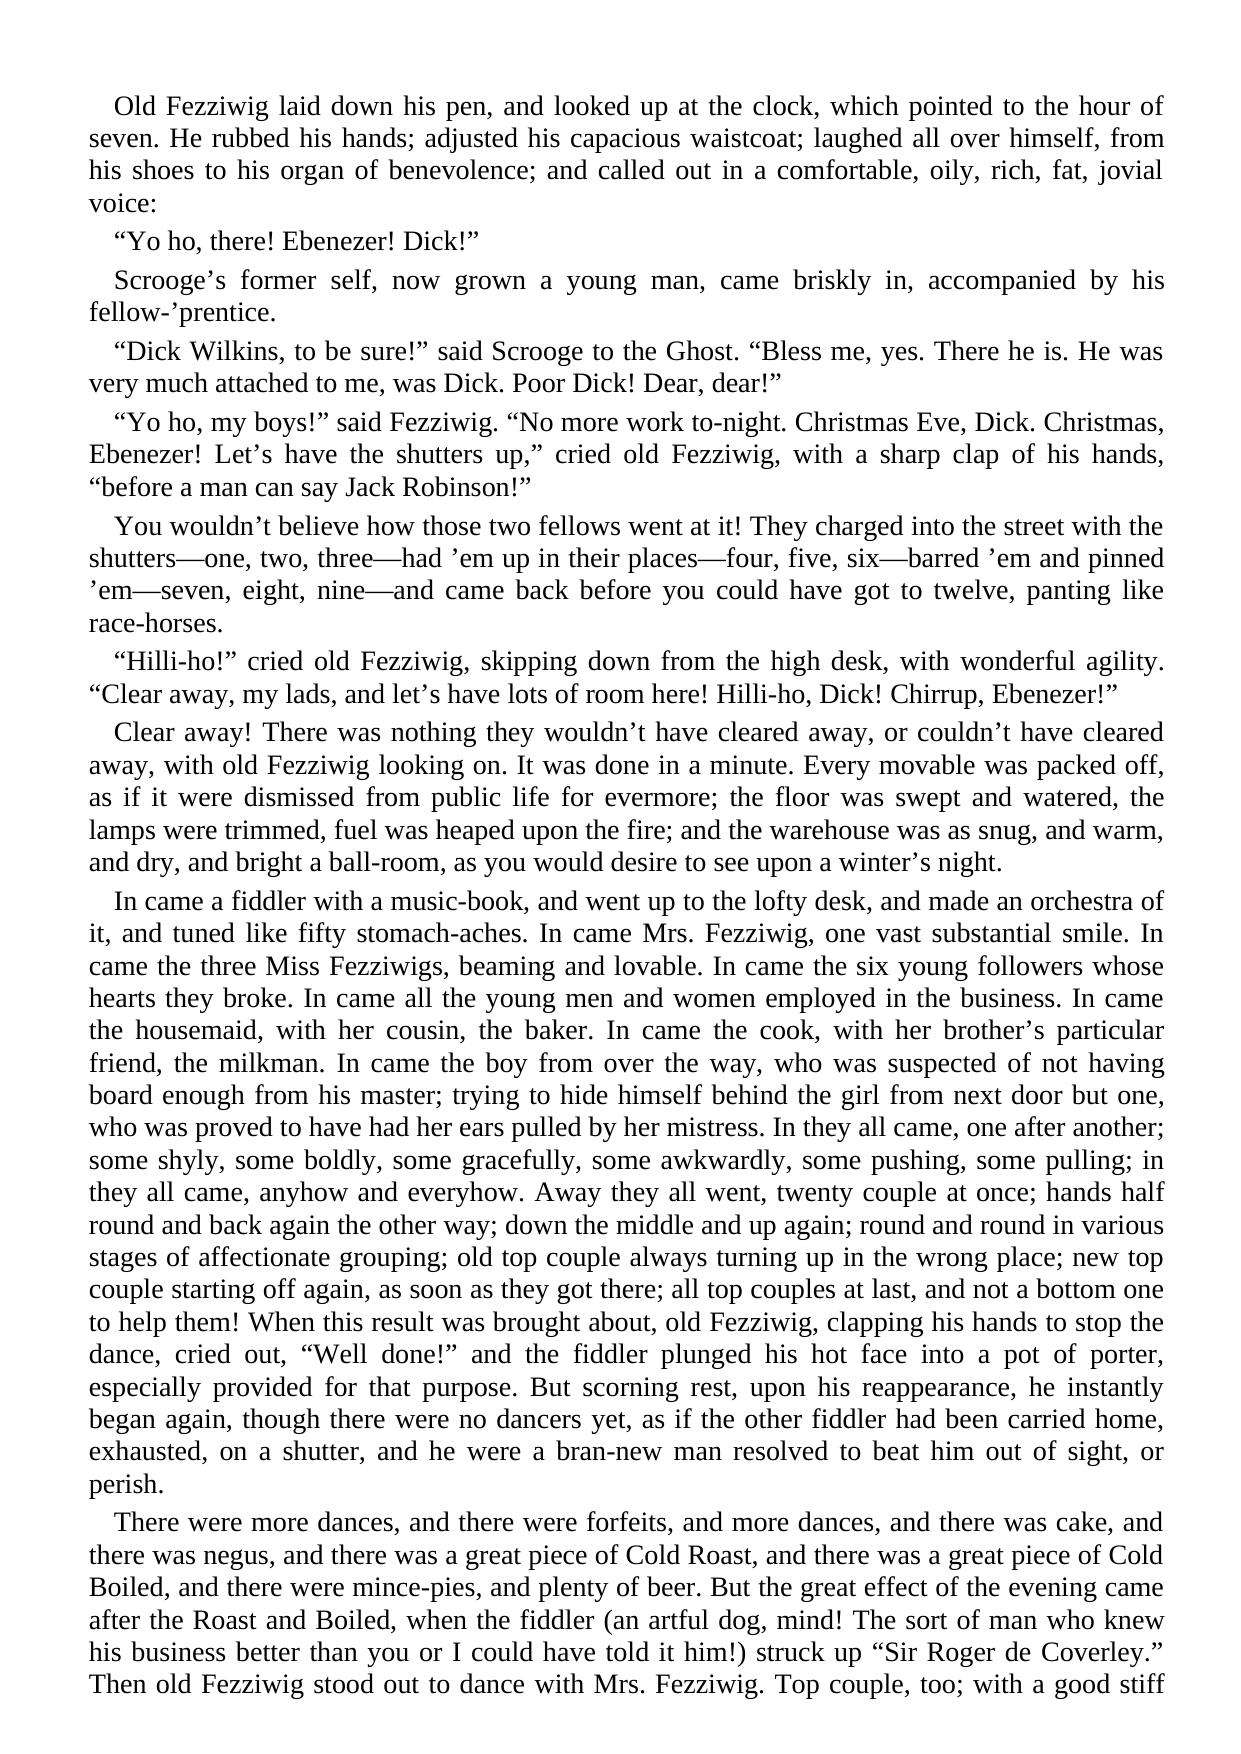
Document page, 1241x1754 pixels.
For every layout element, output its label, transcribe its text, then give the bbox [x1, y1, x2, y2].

text Scrooge’s former self, now grown a young man, came briskly in, accompanied by his fellow-’prentice. [89, 263, 1167, 328]
text Old Fezziwig laid down his pen, and looked up at the clock, which pointed to the hour of seven. He rubbed his hands; adjusted his capacious waistcoat; laughed all over himself, from his shoes to his organ of benevolence; and called out in a comfortable, oily, rich, fat, jovial voice: [89, 89, 1167, 218]
text You wouldn’t believe how those two fellows went at it! They charged into the street with the shutters—one, two, three—had ’em up in their places—four, five, six—barred ’em and pinned ’em—seven, eight, nine—and came back before you could have got to twelve, panting like race-horses. [89, 509, 1167, 638]
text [89, 1506, 1167, 1700]
text “Yo ho, my boys!” said Fezziwig. “No more work to-night. Christmas Eve, Dick. Christmas, Ebenezer! Let’s have the shutters up,” cried old Fezziwig, with a sharp clap of his hands, “before a man can say Jack Robinson!” [89, 405, 1167, 502]
text In came a fiddler with a music-book, and went up to the lofty desk, and made an orchestra of it, and tuned like fifty stomach-aches. In came Mrs. Fezziwig, one vast substantial smile. In came the three Miss Fezziwigs, beaming and lovable. In came the six young followers whose hearts they broke. In came all the young men and women employed in the business. In came the housemaid, with her cousin, the baker. In came the cook, with her brother’s particular friend, the milkman. In came the boy from over the way, who was suspected of not having board enough from his master; trying to hide himself behind the girl from next door but one, who was proved to have had her ears pulled by her mistress. In they all came, one after another; some shyly, some boldly, some gracefully, some awkwardly, some pushing, some pulling; in they all came, anyhow and everyhow. Away they all went, twenty couple at once; hands half round and back again the other way; down the middle and up again; round and round in various stages of affectionate grouping; old top couple always turning up in the wrong place; new top couple starting off again, as soon as they got there; all top couples at last, and not a bottom one to help them! When this result was brought about, old Fezziwig, clapping his hands to stop the dance, cried out, “Well done!” and the fiddler plunged his hot face into a pot of porter, especially provided for that purpose. But scorning rest, upon his reappearance, he instantly began again, though there were no dancers yet, as if the other fiddler had been carried home, exhausted, on a shutter, and he were a bran-new man resolved to beat him out of sight, or perish. [89, 884, 1167, 1499]
text Clear away! There was nothing they wouldn’t have cleared away, or couldn’t have cleared away, with old Fezziwig looking on. It was done in a minute. Every movable was packed off, as if it were dismissed from public life for evermore; the floor was swept and watered, the lamps were trimmed, fuel was heaped upon the fire; and the warehouse was as snug, and warm, and dry, and bright a ball-room, as you would desire to see upon a winter’s night. [89, 716, 1167, 877]
text “Hilli-ho!” cried old Fezziwig, skipping down from the high desk, with wonderful agility. “Clear away, my lads, and let’s have lots of room here! Hilli-ho, Dick! Chirrup, Ebenezer!” [89, 644, 1167, 709]
text “Dick Wilkins, to be sure!” said Scrooge to the Ghost. “Bless me, yes. There he is. He was very much attached to me, was Dick. Poor Dick! Dear, dear!” [89, 334, 1167, 399]
text “Yo ho, there! Ebenezer! Dick!” [89, 224, 1167, 257]
